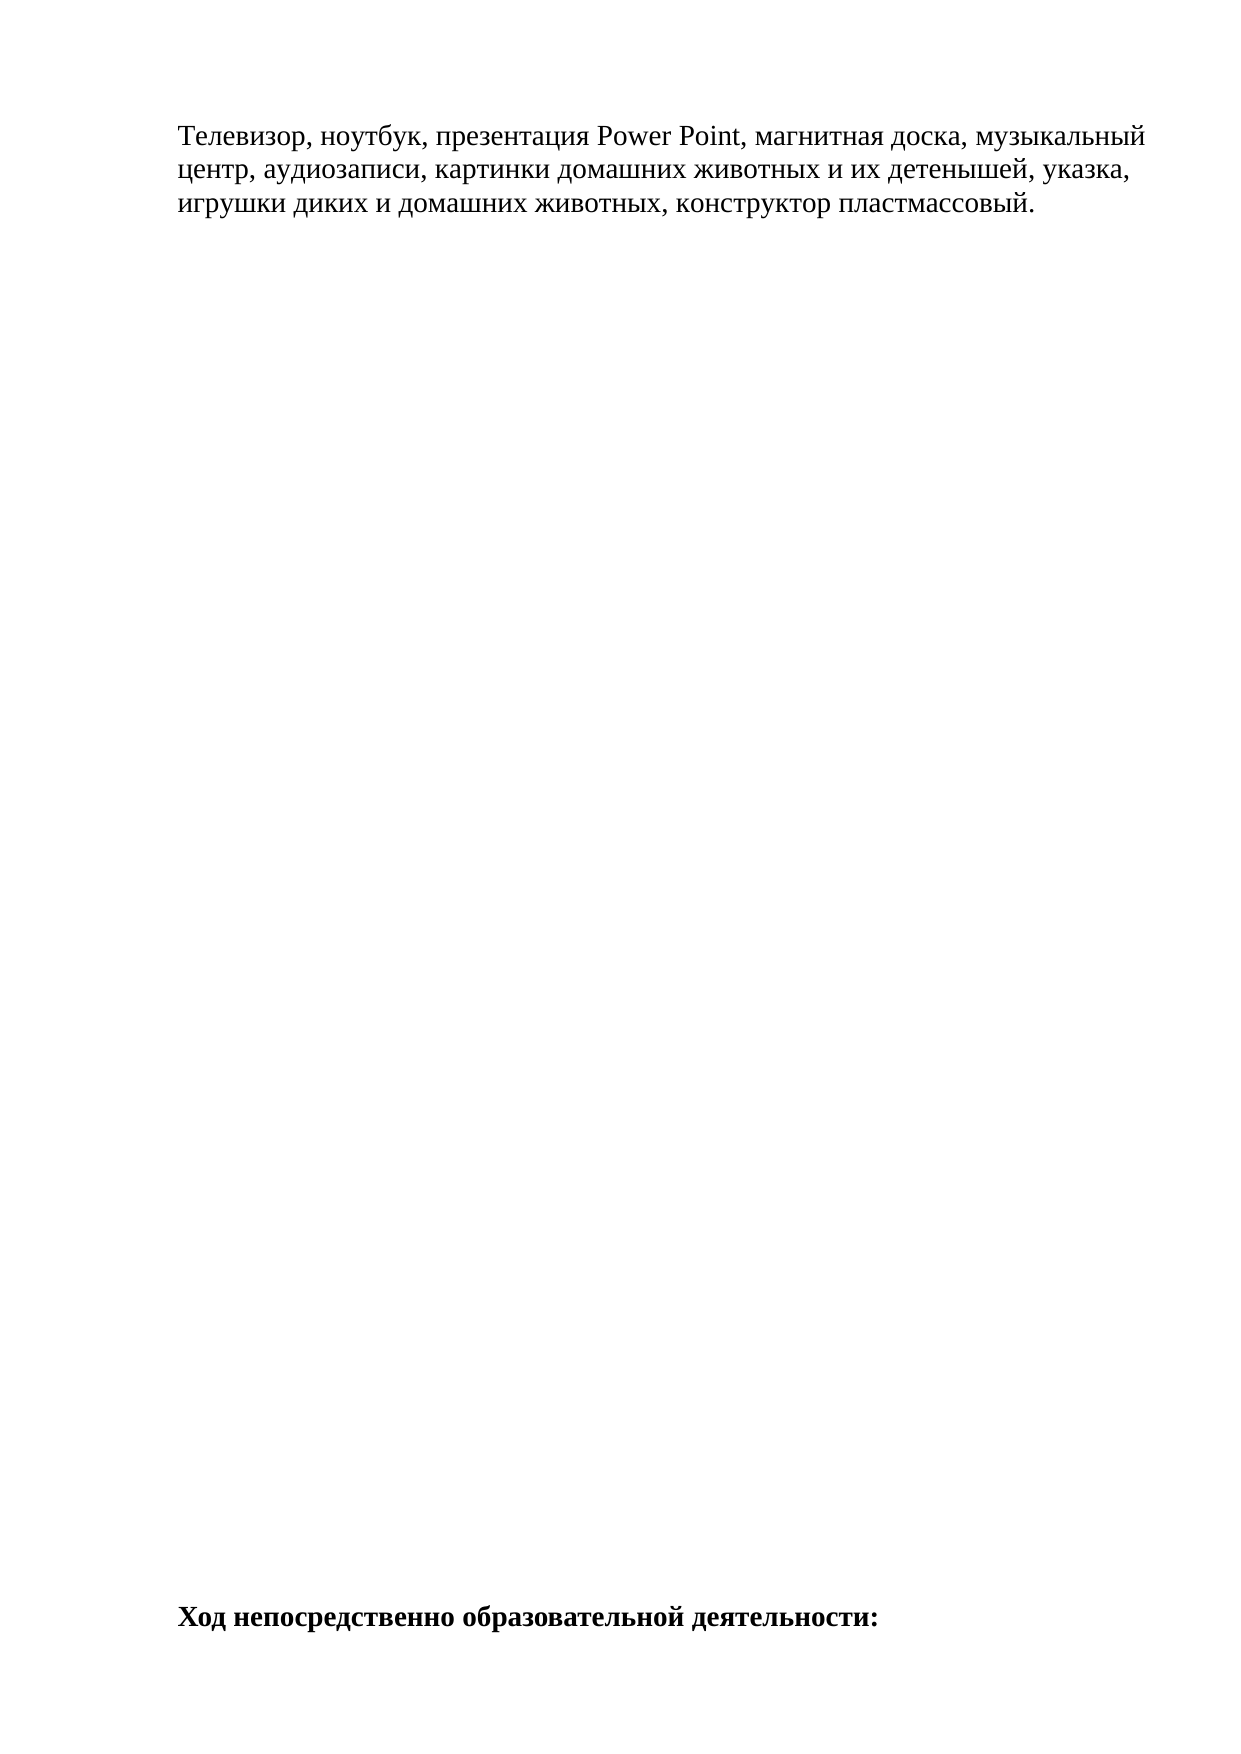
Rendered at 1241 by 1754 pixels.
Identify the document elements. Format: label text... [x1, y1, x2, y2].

text Телевизор, ноутбук, презентация Power Point, магнитная доска, музыкальный центр, аудиозаписи, картинки домашних животных и их детенышей, указка, игрушки диких и домашних животных, конструктор пластмассовый. [177, 118, 1152, 219]
text Ход непосредственно образовательной деятельности: [177, 1599, 1152, 1632]
